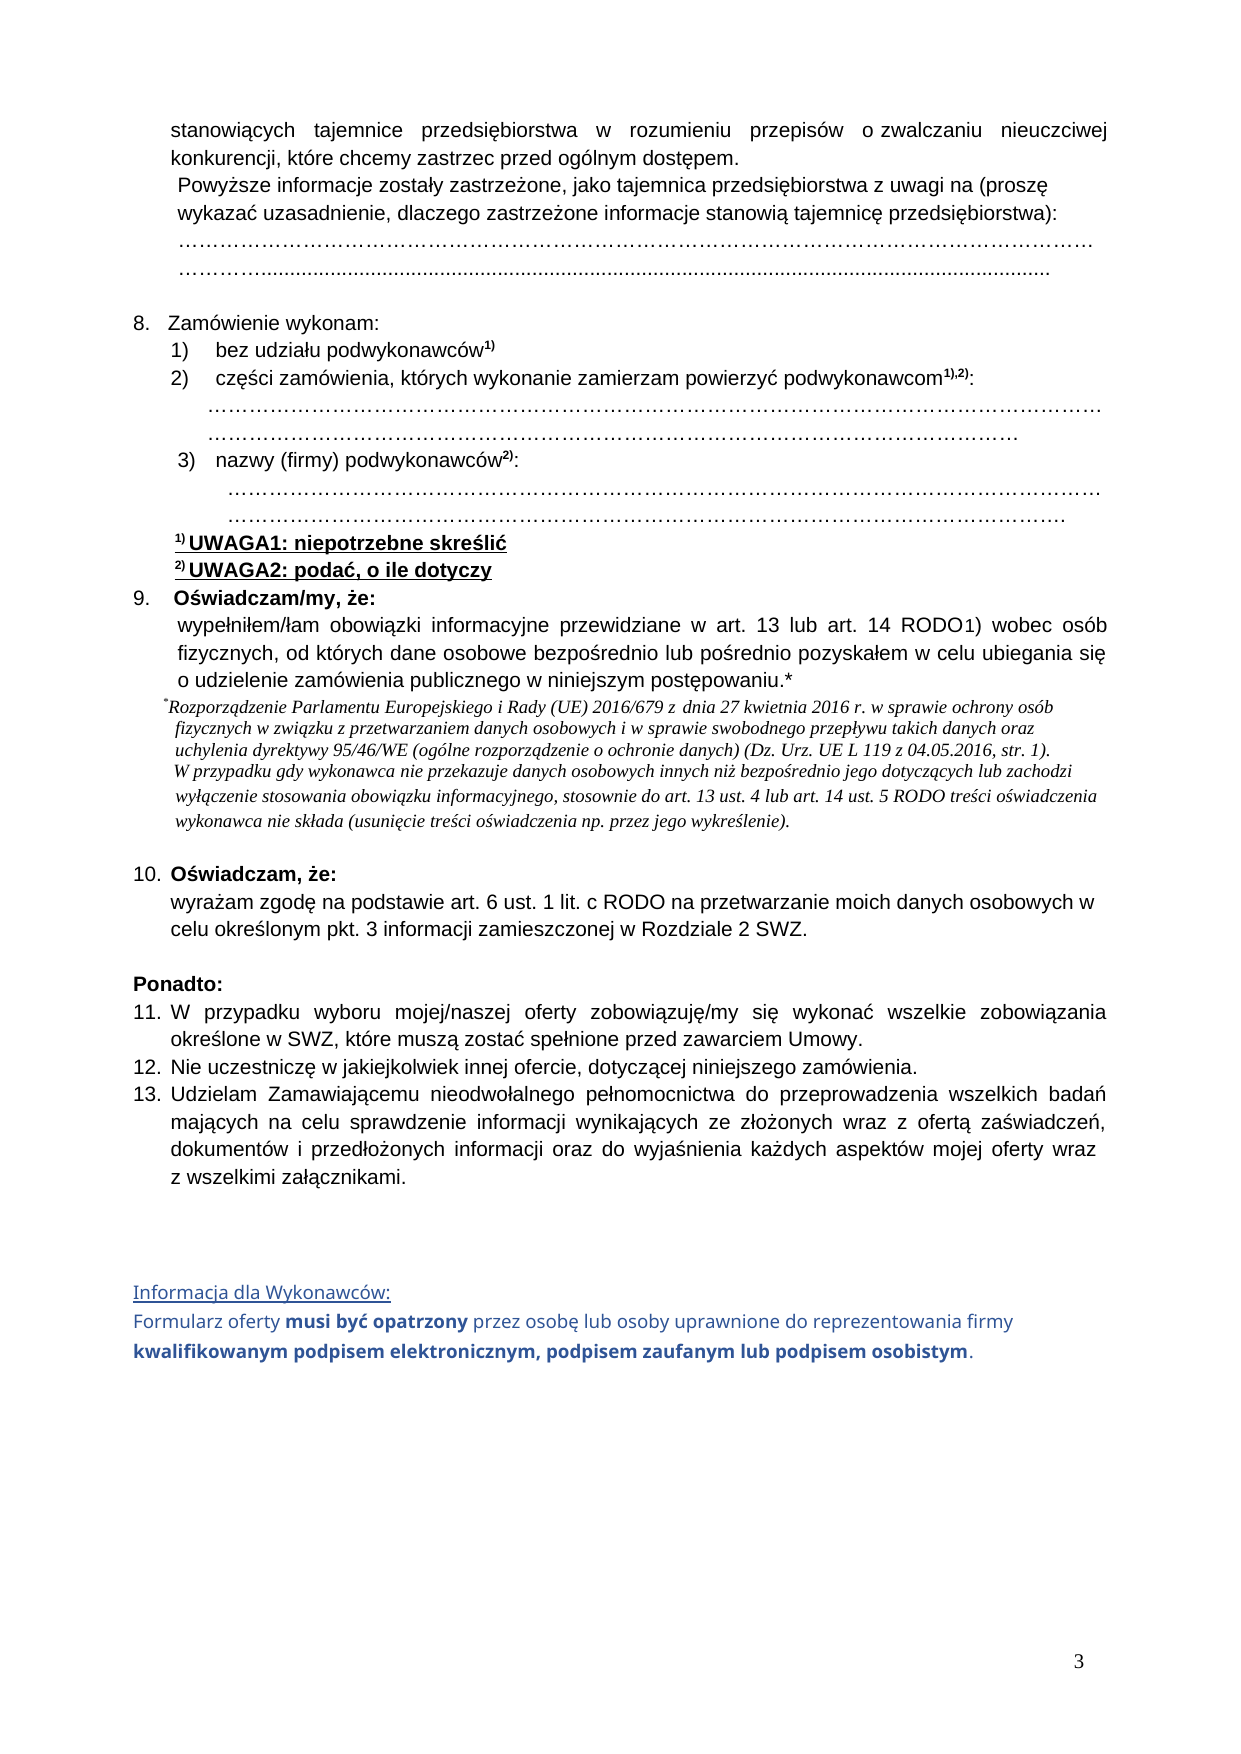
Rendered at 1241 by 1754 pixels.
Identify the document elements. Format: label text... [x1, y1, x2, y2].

text 1) UWAGA1: niepotrzebne skreślić [174, 531, 1107, 554]
text wypełniłem/łam obowiązki informacyjne przewidziane w art. 13 lub art. 14 RODO1) wobec osób fizycznych, od których dane osobowe bezpośrednio lub pośrednio pozyskałem w celu ubiegania się o udzielenie zamówienia publicznego w niniejszym postępowaniu.* [177, 613, 1107, 692]
text Informacja dla Wykonawców: [133, 1279, 1107, 1305]
list W przypadku wyboru mojej/naszej oferty zobowiązuję/my się wykonać wszelkie zobowiązania określone w SWZ, które muszą zostać spełnione przed zawarciem Umowy. [133, 1000, 1107, 1051]
text 8. Zamówienie wykonam: [133, 311, 1107, 334]
list Oświadczam, że: [133, 862, 1107, 886]
text wykonawca nie składa (usunięcie treści oświadczenia np. przez jego wykreślenie). [133, 810, 1107, 831]
text Ponadto: [133, 972, 1107, 996]
list wyrażam zgodę na podstawie art. 6 ust. 1 lit. c RODO na przetwarzanie moich danych osobowych w celu określonym pkt. 3 informacji zamieszczonej w Rozdziale 2 SWZ. [170, 890, 1107, 941]
text fizycznych w związku z przetwarzaniem danych osobowych i w sprawie swobodnego przepływu takich danych oraz [133, 717, 1107, 739]
text …………………………………………………………………………………………………………………………………………………………………………………………………………………………. [227, 476, 1107, 527]
list bez udziału podwykonawców1) [170, 338, 1107, 362]
text *Rozporządzenie Parlamentu Europejskiego i Rady (UE) 2016/679 z dnia 27 kwietnia 2016 r. w sprawie ochrony osób [133, 696, 1107, 717]
text Powyższe informacje zostały zastrzeżone, jako tajemnica przedsiębiorstwa z uwagi na (proszę wykazać uzasadnienie, dlaczego zastrzeżone informacje stanowią tajemnicę przedsiębiorstwa): [177, 173, 1107, 224]
text W przypadku gdy wykonawca nie przekazuje danych osobowych innych niż bezpośrednio jego dotyczących lub zachodzi [133, 760, 1107, 782]
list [133, 118, 1107, 169]
text uchylenia dyrektywy 95/46/WE (ogólne rozporządzenie o ochronie danych) (Dz. Urz. UE L 119 z 04.05.2016, str. 1). [133, 739, 1107, 760]
list Udzielam Zamawiającemu nieodwołalnego pełnomocnictwa do przeprowadzenia wszelkich badań mających na celu sprawdzenie informacji wynikających ze złożonych wraz z ofertą zaświadczeń, dokumentów i przedłożonych informacji oraz do wyjaśnienia każdych aspektów mojej oferty wraz z wszelkimi załącznikami. [133, 1082, 1107, 1189]
text ………………………………………………………………………………………………………………………………......................................................................................................................................... [177, 228, 1107, 279]
list Nie uczestniczę w jakiejkolwiek innej ofercie, dotyczącej niniejszego zamówienia. [133, 1055, 1124, 1079]
text Formularz oferty musi być opatrzony przez osobę lub osoby uprawnione do reprezentowania firmy kwalifikowanym podpisem elektronicznym, podpisem zaufanym lub podpisem osobistym. [133, 1309, 1107, 1364]
text wyłączenie stosowania obowiązku informacyjnego, stosownie do art. 13 ust. 4 lub art. 14 ust. 5 RODO treści oświadczenia [133, 785, 1107, 807]
text 9. Oświadczam/my, że: [133, 586, 1107, 609]
list nazwy (firmy) podwykonawców2): [152, 448, 1107, 472]
text ………………………………………………………………………………………………………………………………………………………………………………………………………………………… [207, 393, 1107, 444]
text 2) UWAGA2: podać, o ile dotyczy [174, 558, 1107, 582]
list części zamówienia, których wykonanie zamierzam powierzyć podwykonawcom1),2): [170, 366, 1107, 389]
